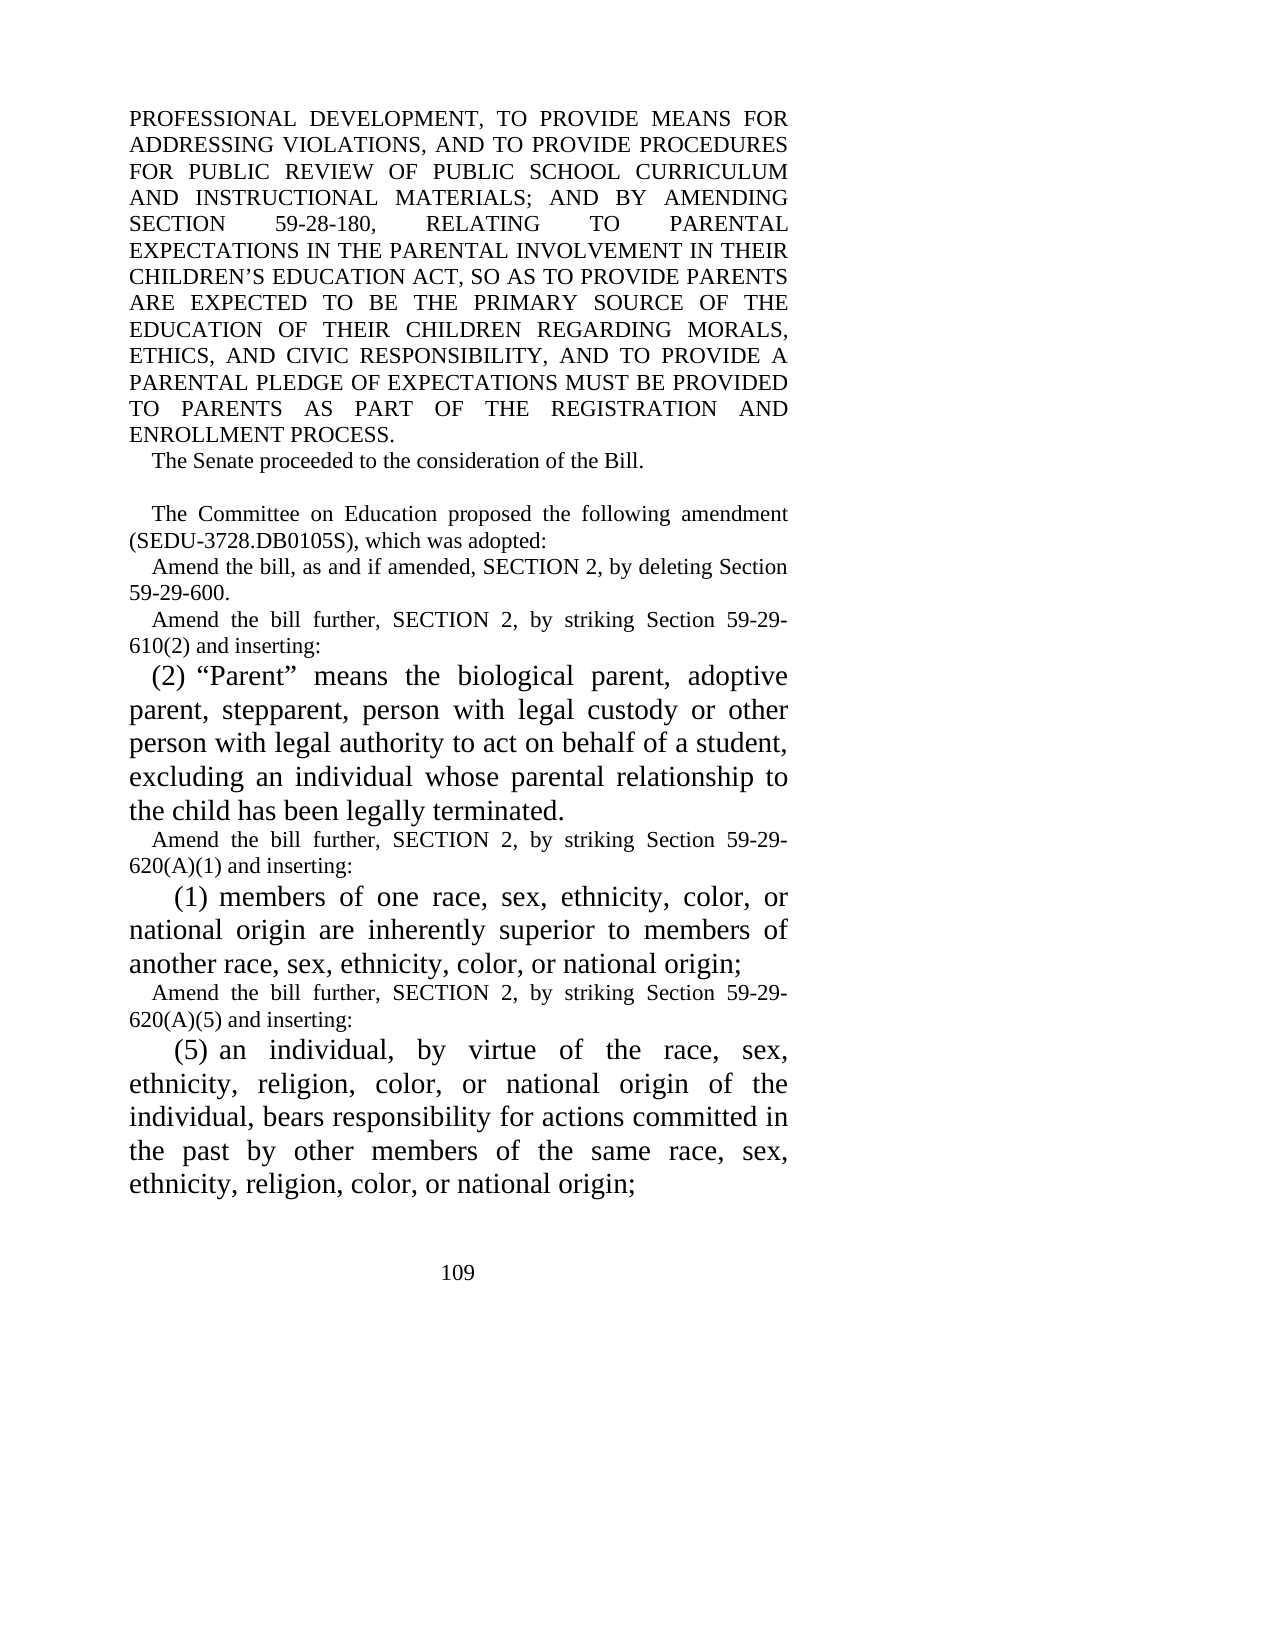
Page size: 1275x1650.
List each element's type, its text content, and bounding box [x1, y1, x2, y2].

text Amend the bill, as and if amended, SECTION 2, by deleting Section 59-29-600. [129, 553, 789, 606]
text The Senate proceeded to the consideration of the Bill. [129, 448, 789, 474]
text Amend the bill further, SECTION 2, by striking Section 59-29-610(2) and inserting: [129, 606, 789, 658]
text The Committee on Education proposed the following amendment (SEDU-3728.DB0105S), which was adopted: [129, 500, 789, 553]
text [129, 105, 789, 448]
text Amend the bill further, SECTION 2, by striking Section 59-29-620(A)(1) and inserting: [129, 826, 789, 879]
text Amend the bill further, SECTION 2, by striking Section 59-29-620(A)(5) and inserting: [129, 979, 789, 1032]
